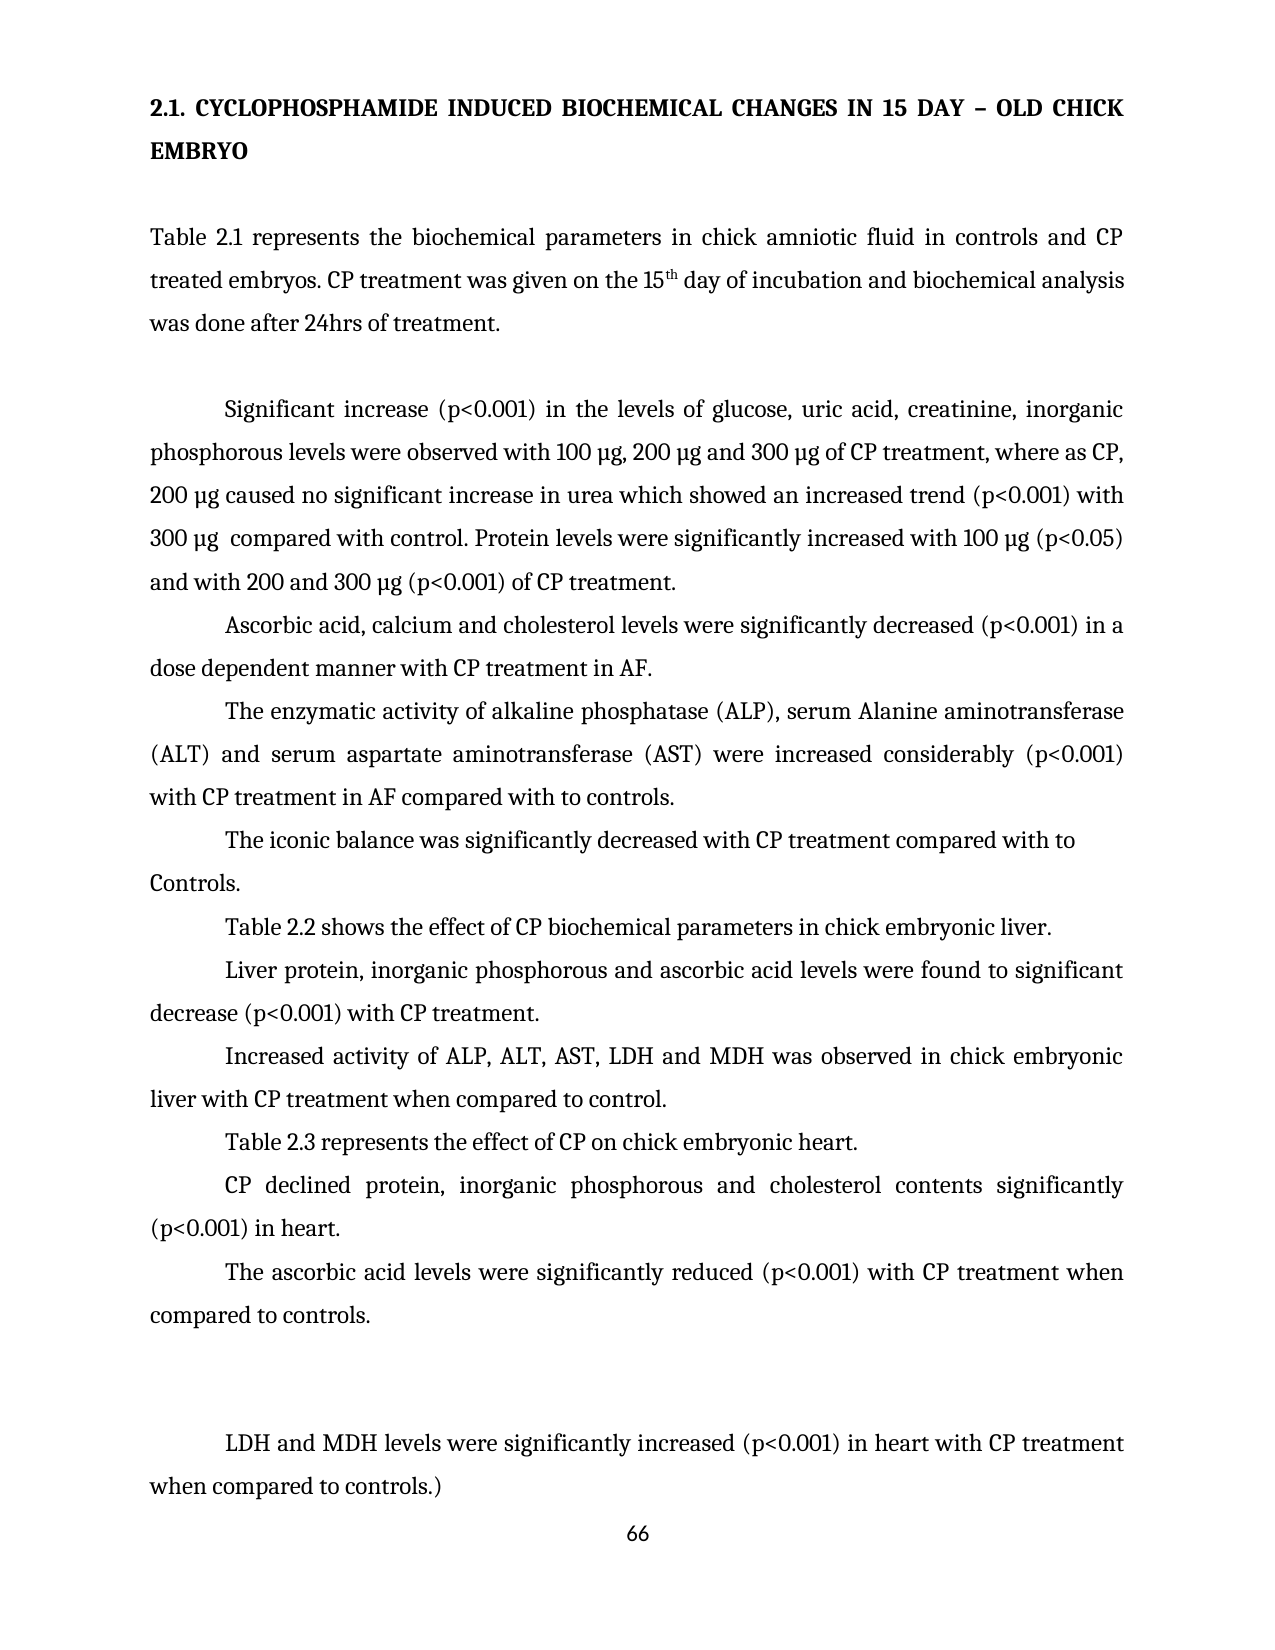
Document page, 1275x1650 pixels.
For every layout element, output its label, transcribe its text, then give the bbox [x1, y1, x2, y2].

text Table 2.3 represents the effect of CP on chick embryonic heart. [150, 1128, 1125, 1157]
text Controls. [150, 869, 1125, 898]
text Liver protein, inorganic phosphorous and ascorbic acid levels were found to significant decrease (p<0.001) with CP treatment. [150, 956, 1125, 1027]
text The iconic balance was significantly decreased with CP treatment compared with to [150, 826, 1125, 855]
text LDH and MDH levels were significantly increased (p<0.001) in heart with CP treatment when compared to controls.) [150, 1429, 1125, 1501]
text The enzymatic activity of alkaline phosphatase (ALP), serum Alanine aminotransferase (ALT) and serum aspartate aminotransferase (AST) were increased considerably (p<0.001) with CP treatment in AF compared with to controls. [150, 697, 1125, 812]
text Table 2.1 represents the biochemical parameters in chick amniotic fluid in controls and CP treated embryos. CP treatment was given on the 15th day of incubation and biochemical analysis was done after 24hrs of treatment. [150, 223, 1125, 338]
text Table 2.2 shows the effect of CP biochemical parameters in chick embryonic liver. [150, 912, 1125, 941]
text Significant increase (p<0.001) in the levels of glucose, uric acid, creatinine, inorganic phosphorous levels were observed with 100 µg, 200 µg and 300 µg of CP treatment, where as CP, 200 µg caused no significant increase in urea which showed an increased trend (p<0.001) with 300 µg compared with control. Protein levels were significantly increased with 100 µg (p<0.05) and with 200 and 300 µg (p<0.001) of CP treatment. [150, 395, 1125, 596]
text 2.1. CYCLOPHOSPHAMIDE INDUCED BIOCHEMICAL CHANGES IN 15 DAY – OLD CHICK EMBRYO [150, 94, 1125, 166]
text Increased activity of ALP, ALT, AST, LDH and MDH was observed in chick embryonic liver with CP treatment when compared to control. [150, 1042, 1125, 1114]
text CP declined protein, inorganic phosphorous and cholesterol contents significantly (p<0.001) in heart. [150, 1171, 1125, 1243]
text Ascorbic acid, calcium and cholesterol levels were significantly decreased (p<0.001) in a dose dependent manner with CP treatment in AF. [150, 611, 1125, 682]
text The ascorbic acid levels were significantly reduced (p<0.001) with CP treatment when compared to controls. [150, 1257, 1125, 1329]
